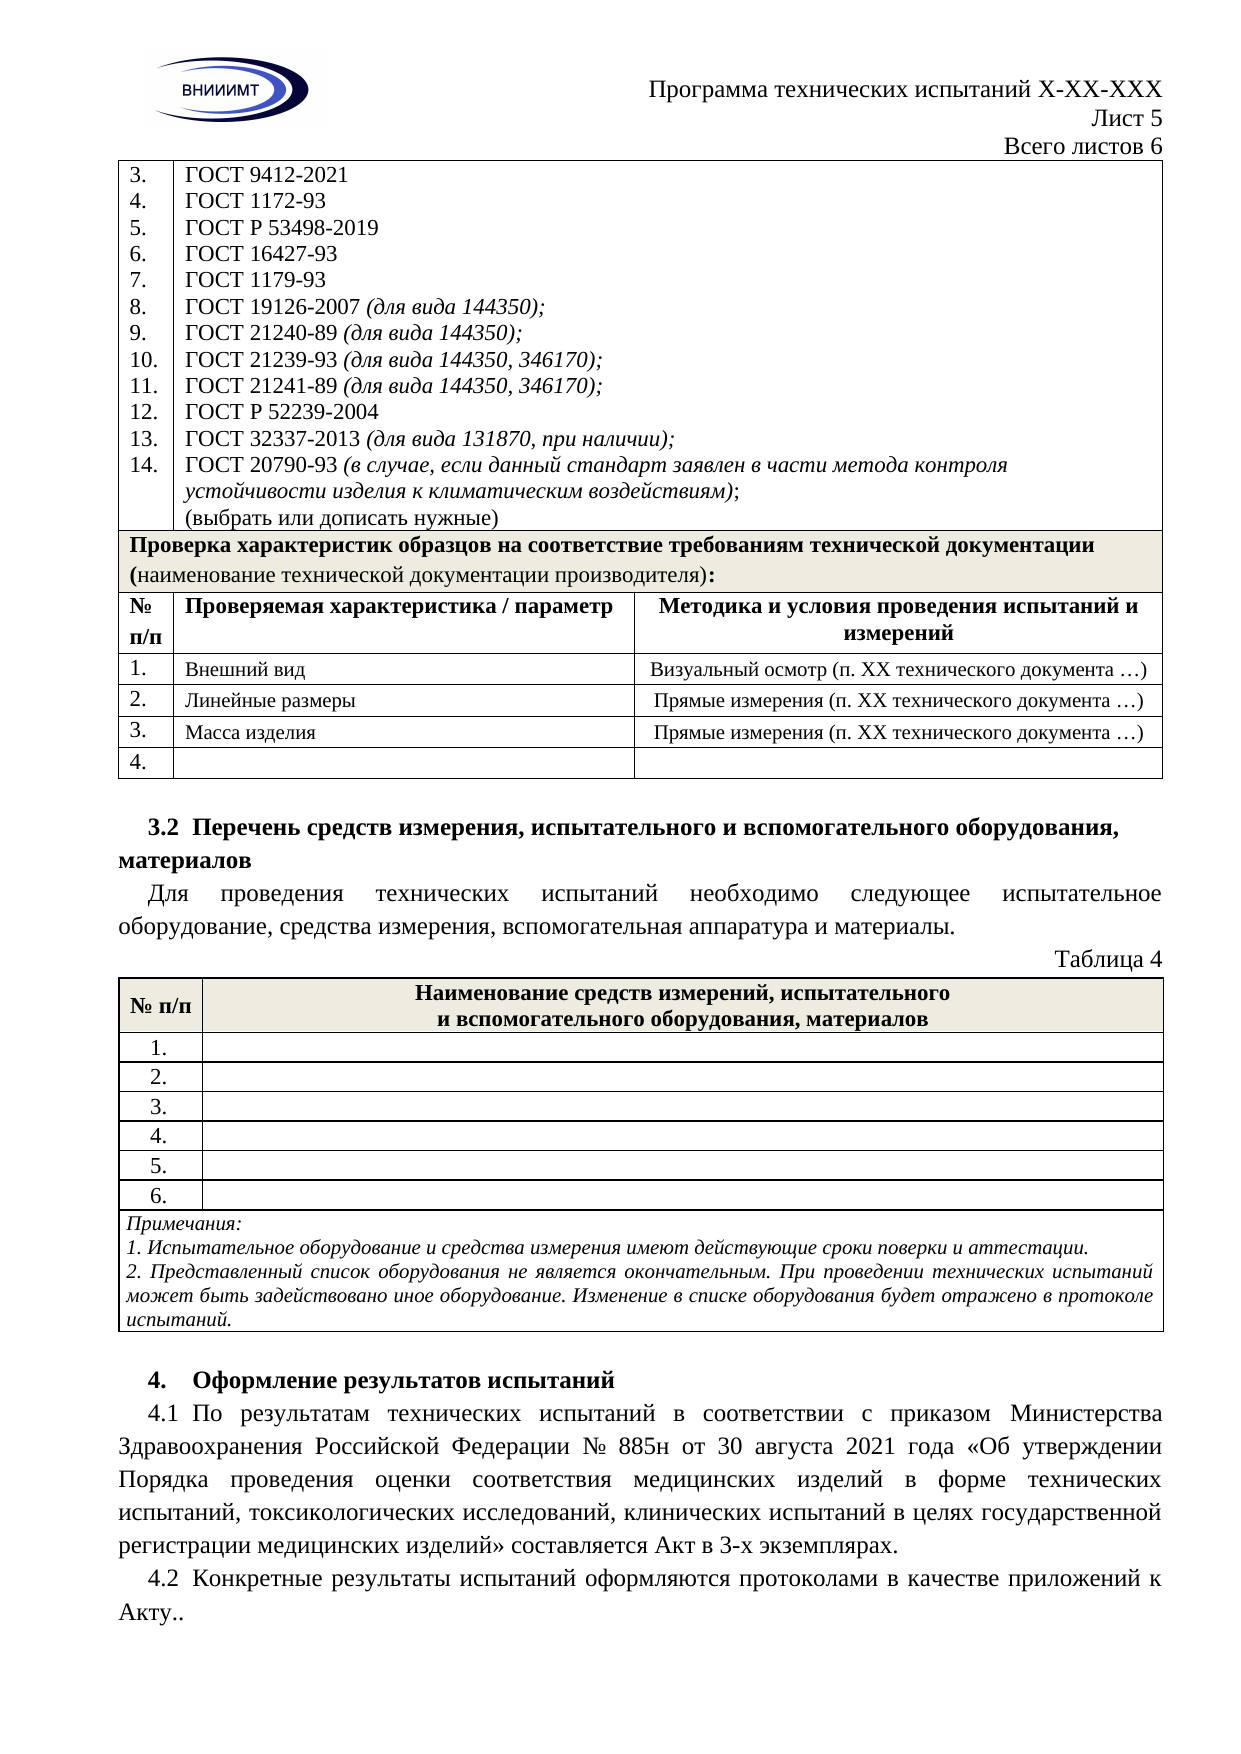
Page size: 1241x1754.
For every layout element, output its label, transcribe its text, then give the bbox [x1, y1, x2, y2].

text Таблица 4 [133, 944, 1162, 973]
table_cell № п/п [119, 593, 173, 653]
table_cell 4. [119, 748, 173, 778]
table_cell [120, 1151, 202, 1179]
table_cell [119, 161, 173, 530]
table_cell [120, 1092, 202, 1120]
table_cell Методика и условия проведения испытаний и измерений [635, 593, 1162, 653]
table_cell [203, 1063, 1163, 1091]
table_header № п/п [120, 979, 202, 1031]
list Конкретные результаты испытаний оформляются протоколами в качестве приложений к Акту.. [118, 1563, 1162, 1625]
table_cell [635, 748, 1162, 778]
list Перечень средств измерения, испытательного и вспомогательного оборудования, материалов [118, 812, 1162, 874]
table_cell [203, 1181, 1163, 1209]
table_cell [120, 1033, 202, 1061]
table_cell Проверяемая характеристика / параметр [174, 593, 634, 653]
list По результатам технических испытаний в соответствии с приказом Министерства Здравоохранения Российской Федерации № 885н от 30 августа 2021 года «Об утверждении Порядка проведения оценки соответствия медицинских изделий в форме технических испытаний, токсикологических исследований, клинических испытаний в целях государственной регистрации медицинских изделий» составляется Акт в 3-х экземплярах. [118, 1398, 1162, 1559]
table_cell 2. [119, 685, 173, 716]
table_cell 1. [119, 654, 173, 684]
table_cell [203, 1151, 1163, 1179]
table_cell Проверка характеристик образцов на соответствие требованиям технической документации (наименование технической документации производителя): [119, 531, 1162, 592]
table_cell Масса изделия [174, 717, 634, 747]
table_cell [203, 1122, 1163, 1150]
table_cell [120, 1181, 202, 1209]
table_cell Визуальный осмотр (п. ХХ технического документа …) [635, 654, 1162, 684]
table_cell Внешний вид [174, 654, 634, 684]
table_cell Примечания: 1. Испытательное оборудование и средства измерения имеют действующие сроки поверки и аттестации. 2. Представленный список оборудования не является окончательным. При проведении технических испытаний может быть задействовано иное оборудование. Изменение в списке оборудования будет отражено в протоколе испытаний. [120, 1211, 1163, 1331]
picture [143, 48, 327, 127]
table_header Наименование средств измерений, испытательного и вспомогательного оборудования, материалов [203, 979, 1163, 1031]
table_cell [174, 161, 1162, 530]
table_cell Линейные размеры [174, 685, 634, 716]
table_cell Прямые измерения (п. ХХ технического документа …) [635, 685, 1162, 716]
table_cell [120, 1063, 202, 1091]
table_cell 3. [119, 717, 173, 747]
table_cell [203, 1092, 1163, 1120]
list Оформление результатов испытаний [118, 1365, 1162, 1394]
text Для проведения технических испытаний необходимо следующее испытательное оборудование, средства измерения, вспомогательная аппаратура и материалы. [118, 878, 1162, 940]
table_cell [174, 748, 634, 778]
table_cell Прямые измерения (п. ХХ технического документа …) [635, 717, 1162, 747]
table_cell [203, 1033, 1163, 1061]
table_cell [120, 1122, 202, 1150]
